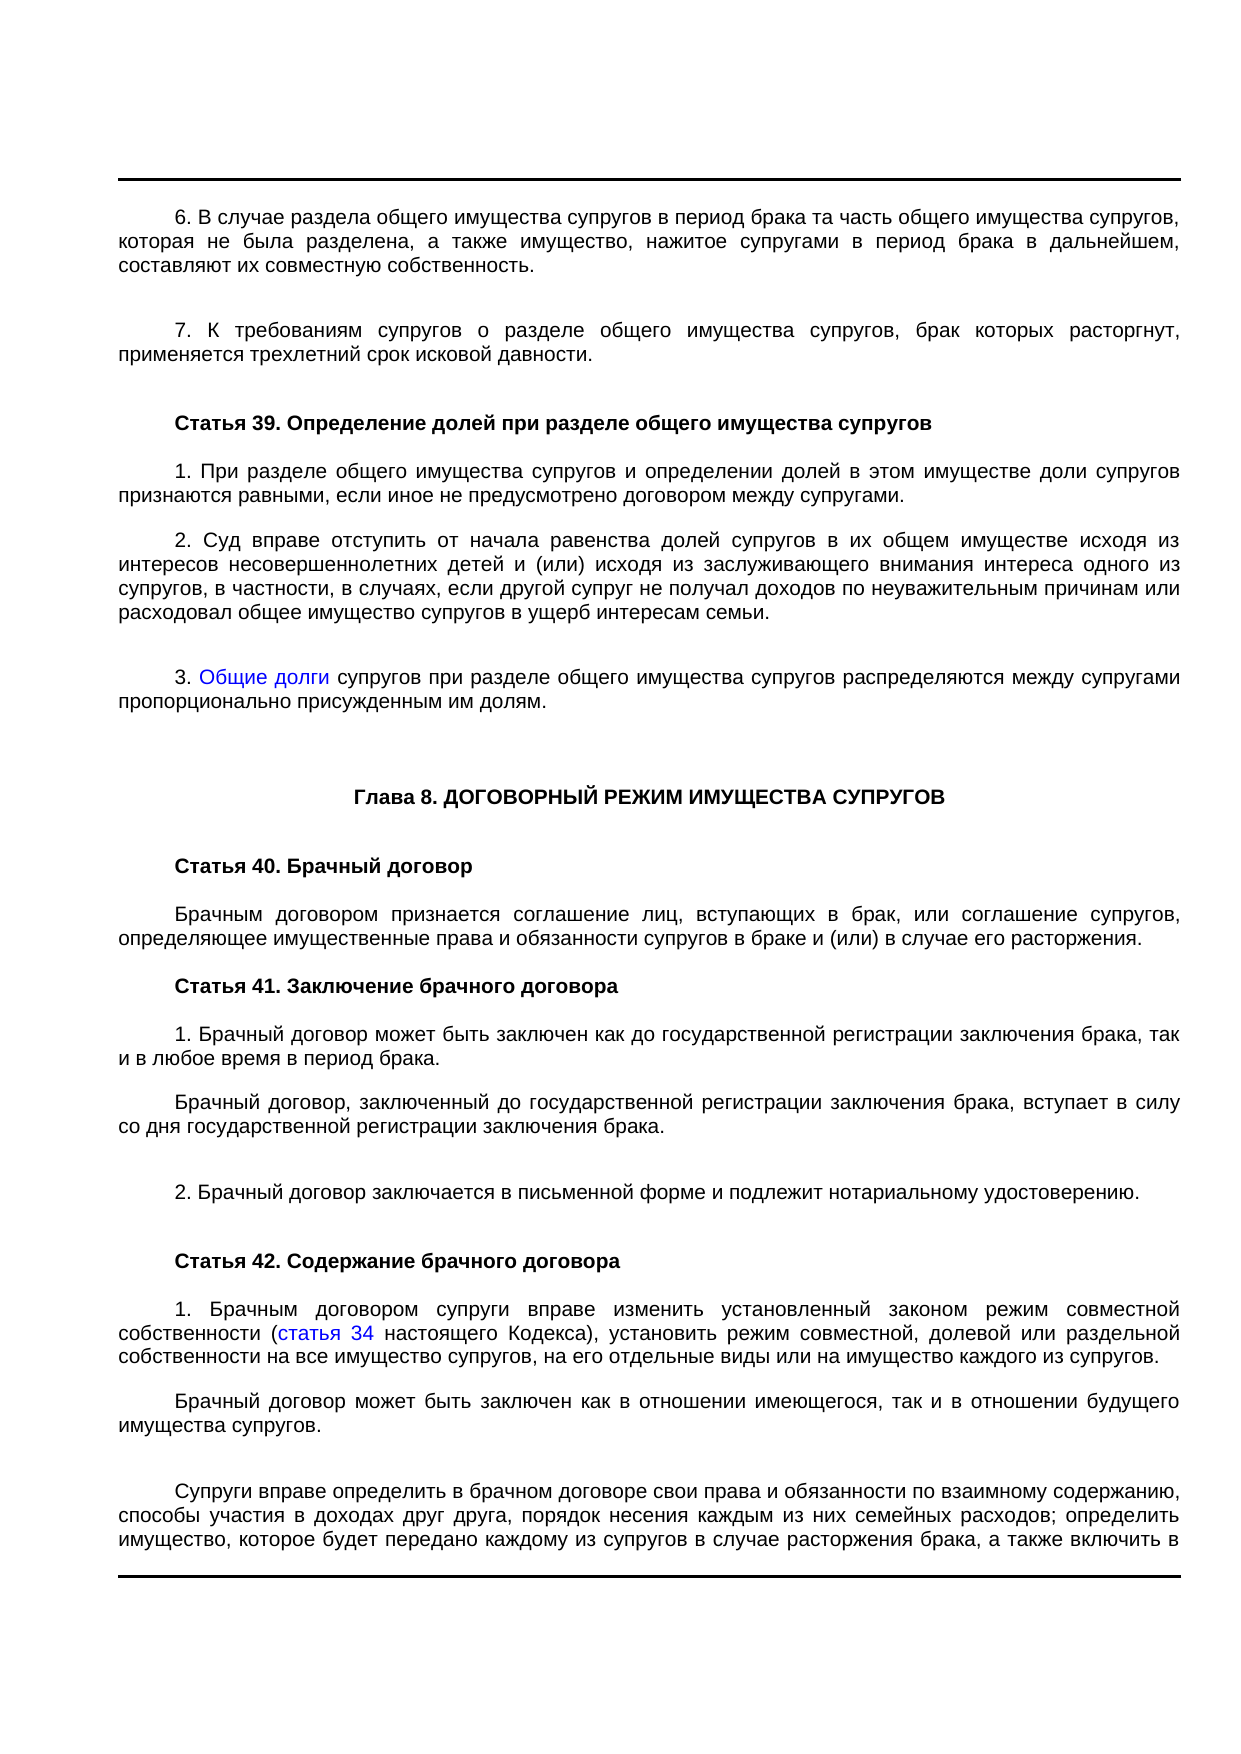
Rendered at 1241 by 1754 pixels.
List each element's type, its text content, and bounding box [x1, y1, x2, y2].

text 2. Суд вправе отступить от начала равенства долей супругов в их общем имуществе исходя из интересов несовершеннолетних детей и (или) исходя из заслуживающего внимания интереса одного из супругов, в частности, в случаях, если другой супруг не получал доходов по неуважительным причинам или расходовал общее имущество супругов в ущерб интересам семьи. [118, 528, 1181, 623]
text Брачным договором признается соглашение лиц, вступающих в брак, или соглашение супругов, определяющее имущественные права и обязанности супругов в браке и (или) в случае его расторжения. [118, 902, 1181, 949]
text 6. В случае раздела общего имущества супругов в период брака та часть общего имущества супругов, которая не была разделена, а также имущество, нажитое супругами в период брака в дальнейшем, составляют их совместную собственность. [118, 205, 1181, 277]
title Глава 8. ДОГОВОРНЫЙ РЕЖИМ ИМУЩЕСТВА СУПРУГОВ [118, 785, 1181, 809]
title Статья 40. Брачный договор [118, 854, 1181, 878]
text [118, 1479, 1181, 1551]
title Статья 39. Определение долей при разделе общего имущества супругов [118, 411, 1181, 435]
text Брачный договор, заключенный до государственной регистрации заключения брака, вступает в силу со дня государственной регистрации заключения брака. [118, 1090, 1181, 1138]
text 1. При разделе общего имущества супругов и определении долей в этом имуществе доли супругов признаются равными, если иное не предусмотрено договором между супругами. [118, 459, 1181, 507]
text Брачный договор может быть заключен как в отношении имеющегося, так и в отношении будущего имущества супругов. [118, 1389, 1181, 1437]
text 1. Брачный договор может быть заключен как до государственной регистрации заключения брака, так и в любое время в период брака. [118, 1021, 1181, 1069]
title Статья 42. Содержание брачного договора [118, 1248, 1181, 1272]
text 1. Брачным договором супруги вправе изменить установленный законом режим совместной собственности (статья 34 настоящего Кодекса), установить режим совместной, долевой или раздельной собственности на все имущество супругов, на его отдельные виды или на имущество каждого из супругов. [118, 1296, 1181, 1368]
text 7. К требованиям супругов о разделе общего имущества супругов, брак которых расторгнут, применяется трехлетний срок исковой давности. [118, 318, 1181, 366]
text 3. Общие долги супругов при разделе общего имущества супругов распределяются между супругами пропорционально присужденным им долям. [118, 665, 1181, 713]
title Статья 41. Заключение брачного договора [118, 973, 1181, 997]
text 2. Брачный договор заключается в письменной форме и подлежит нотариальному удостоверению. [118, 1180, 1181, 1204]
